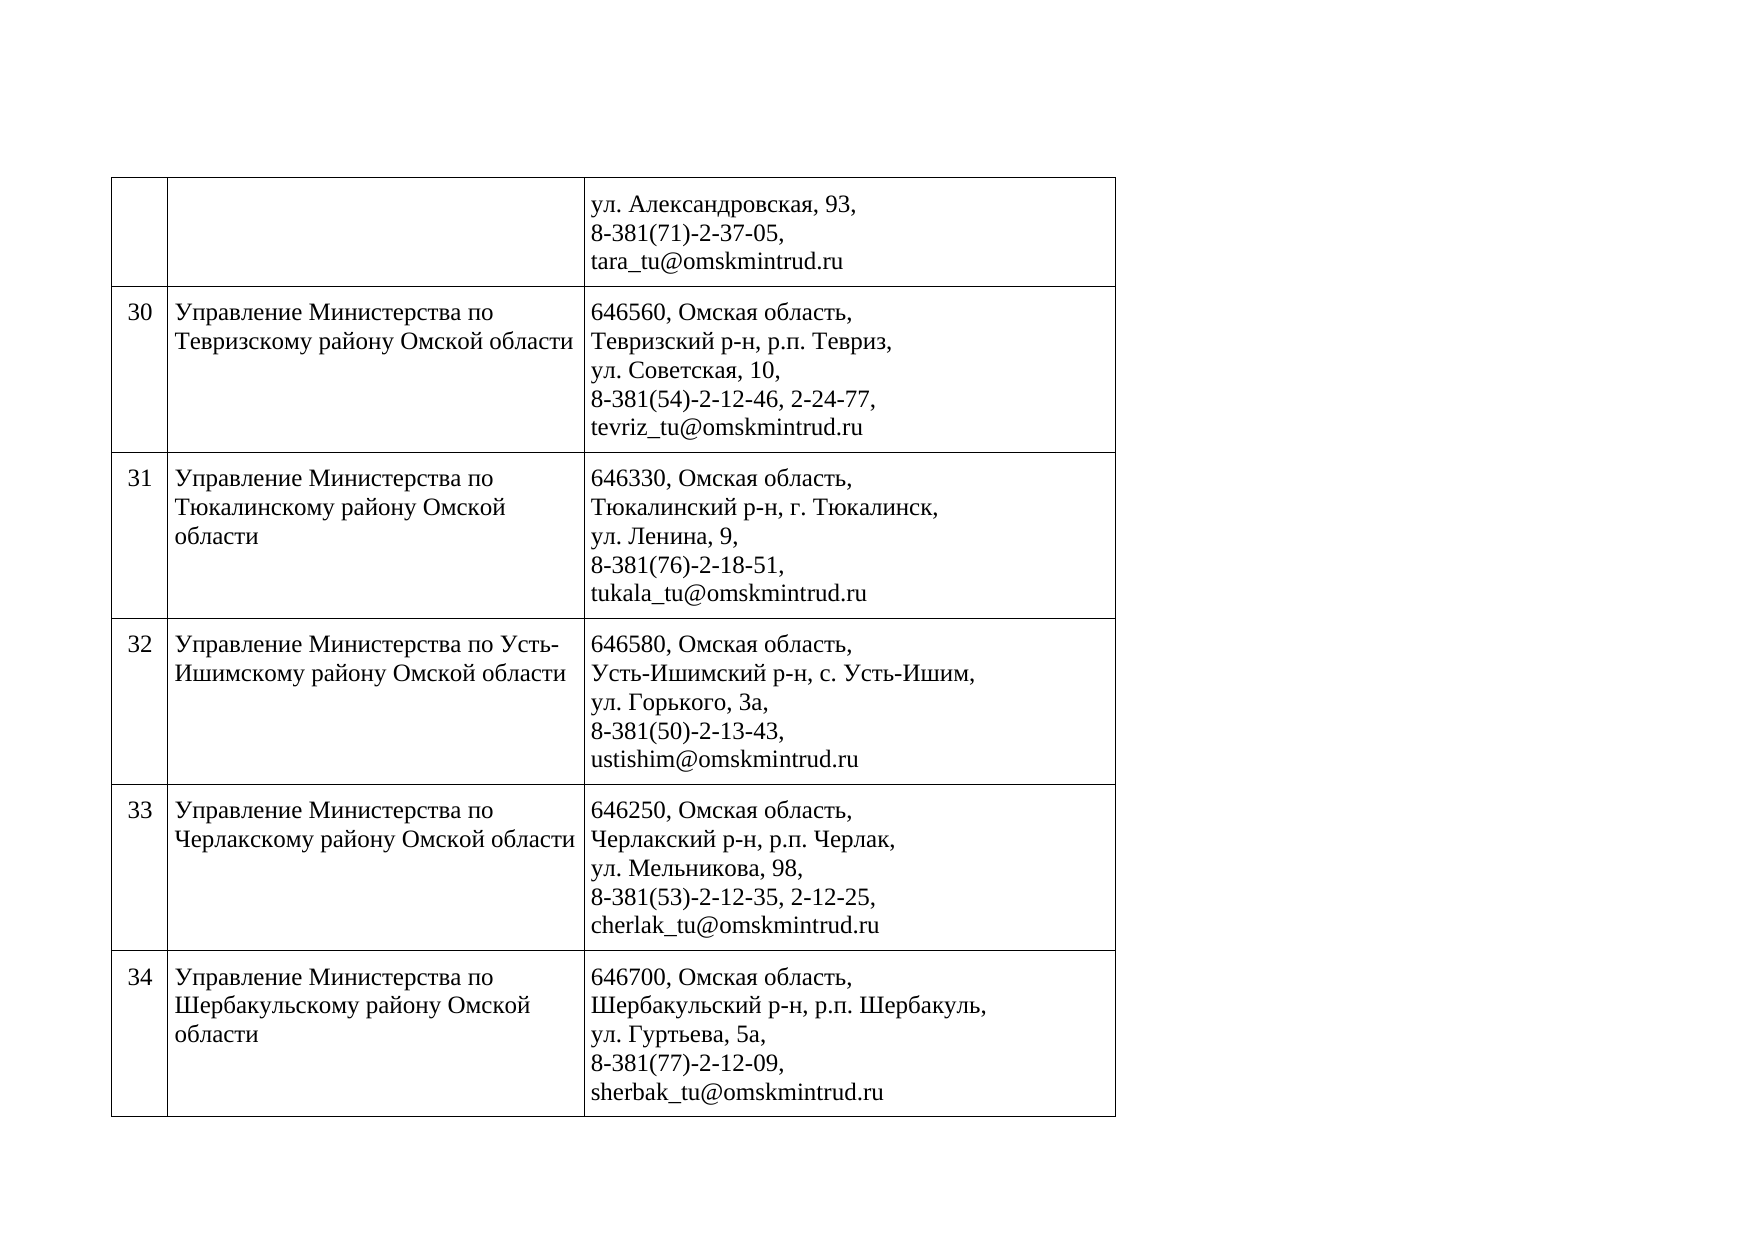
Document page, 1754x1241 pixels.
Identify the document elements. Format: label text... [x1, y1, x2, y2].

table_cell Управление Министерства по Черлакскому району Омской области [168, 785, 584, 950]
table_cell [585, 178, 1115, 286]
table_cell Управление Министерства по Тевризскому району Омской области [168, 287, 584, 452]
table_cell 30 [112, 287, 167, 452]
table_cell 646700, Омская область, Шербакульский р-н, р.п. Шербакуль, ул. Гуртьева, 5а, 8-381(77)-2-12-09, sherbak_tu@omskmintrud.ru [585, 951, 1115, 1116]
table_cell 646250, Омская область, Черлакский р-н, р.п. Черлак, ул. Мельникова, 98, 8-381(53)-2-12-35, 2-12-25, cherlak_tu@omskmintrud.ru [585, 785, 1115, 950]
table_cell 34 [112, 951, 167, 1116]
table_cell 646580, Омская область, Усть-Ишимский р-н, с. Усть-Ишим, ул. Горького, 3а, 8-381(50)-2-13-43, ustishim@omskmintrud.ru [585, 619, 1115, 784]
table_cell Управление Министерства по Шербакульскому району Омской области [168, 951, 584, 1116]
table_cell 646560, Омская область, Тевризский р-н, р.п. Тевриз, ул. Советская, 10, 8-381(54)-2-12-46, 2-24-77, tevriz_tu@omskmintrud.ru [585, 287, 1115, 452]
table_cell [168, 178, 584, 286]
table_cell 32 [112, 619, 167, 784]
table_cell 29 [112, 178, 167, 286]
table_cell 33 [112, 785, 167, 950]
table_cell Управление Министерства по Тюкалинскому району Омской области [168, 453, 584, 618]
table_cell Управление Министерства по Усть-Ишимскому району Омской области [168, 619, 584, 784]
table_cell 31 [112, 453, 167, 618]
table_cell 646330, Омская область, Тюкалинский р-н, г. Тюкалинск, ул. Ленина, 9, 8-381(76)-2-18-51, tukala_tu@omskmintrud.ru [585, 453, 1115, 618]
